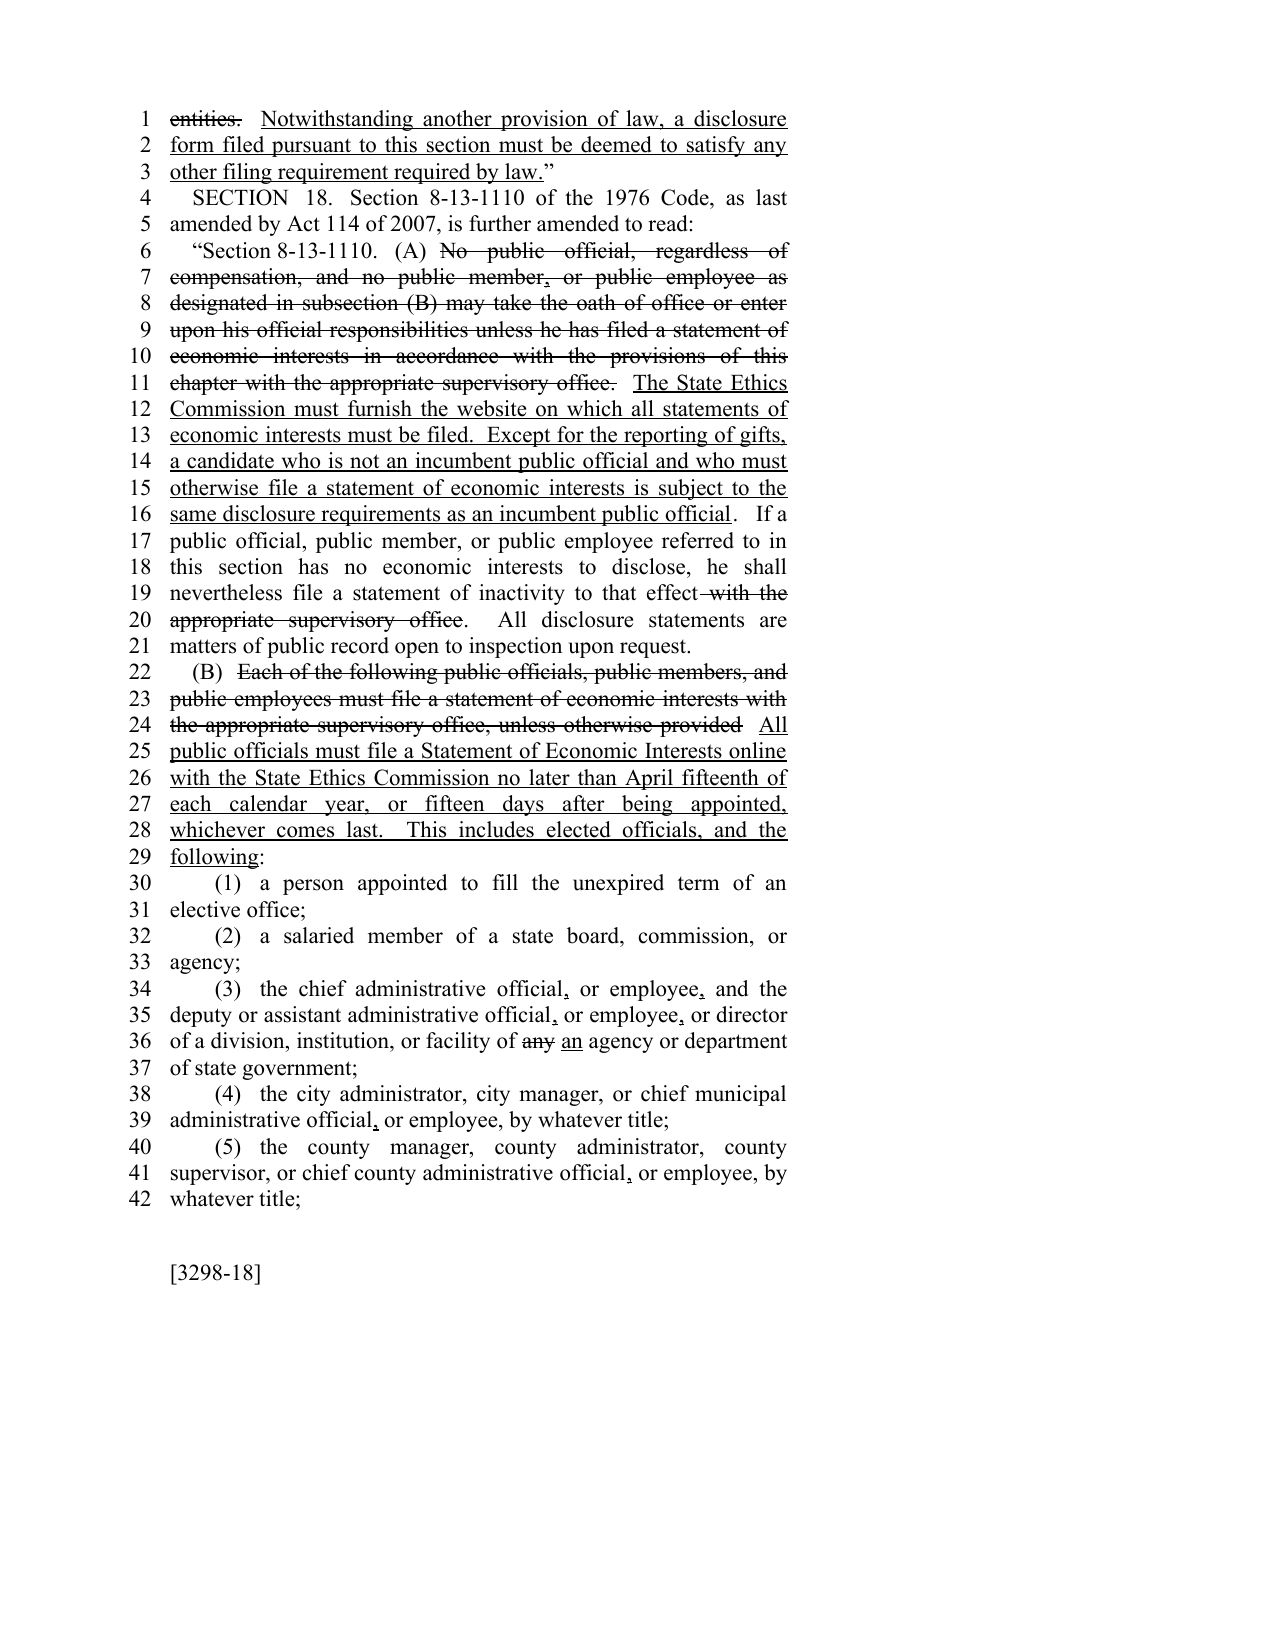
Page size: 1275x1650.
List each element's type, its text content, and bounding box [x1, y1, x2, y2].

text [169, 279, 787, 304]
text (2) a salaried member of a state board, commission, or agency; [169, 922, 787, 975]
text (3) the chief administrative official, or employee, and the deputy or assistant administrative official, or employee, or director of a division, institution, or facility of any an agency or department of state government; [169, 975, 787, 1080]
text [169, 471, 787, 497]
text (5) the county manager, county administrator, county supervisor, or chief county administrative official, or employee, by whatever title; [169, 1133, 787, 1212]
text (1) a person appointed to fill the unexpired term of an elective office; [169, 869, 787, 922]
text “Section 8-13-1110. (A) No public official, regardless of compensation, and no public member, or public employee as designated in subsection (B) may take the oath of office or enter upon his official responsibilities unless he has filed a statement of economic interests in accordance with the provisions of this chapter with the appropriate supervisory office. The State Ethics Commission must furnish the website on which all statements of economic interests must be filed. Except for the reporting of gifts, a candidate who is not an incumbent public official and who must otherwise file a statement of economic interests is subject to the same disclosure requirements as an incumbent public official. If a public official, public member, or public employee referred to in this section has no economic interests to disclose, he shall nevertheless file a statement of inactivity to that effect with the appropriate supervisory office. All disclosure statements are matters of public record open to inspection upon request. [169, 498, 787, 658]
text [169, 105, 787, 154]
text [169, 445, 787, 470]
text SECTION 18. Section 8-13-1110 of the 1976 Code, as last amended by Act 114 of 2007, is further amended to read: [169, 184, 787, 237]
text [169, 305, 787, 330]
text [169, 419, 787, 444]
text (B) Each of the following public officials, public members, and public employees must file a statement of economic interests with the appropriate supervisory office, unless otherwise provided All public officials must file a Statement of Economic Interests online with the State Ethics Commission no later than April fifteenth of each calendar year, or fifteen days after being appointed, whichever comes last. This includes elected officials, and the following: [169, 700, 787, 760]
text (4) the city administrator, city manager, or chief municipal administrative official, or employee, by whatever title; [169, 1080, 787, 1133]
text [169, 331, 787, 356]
